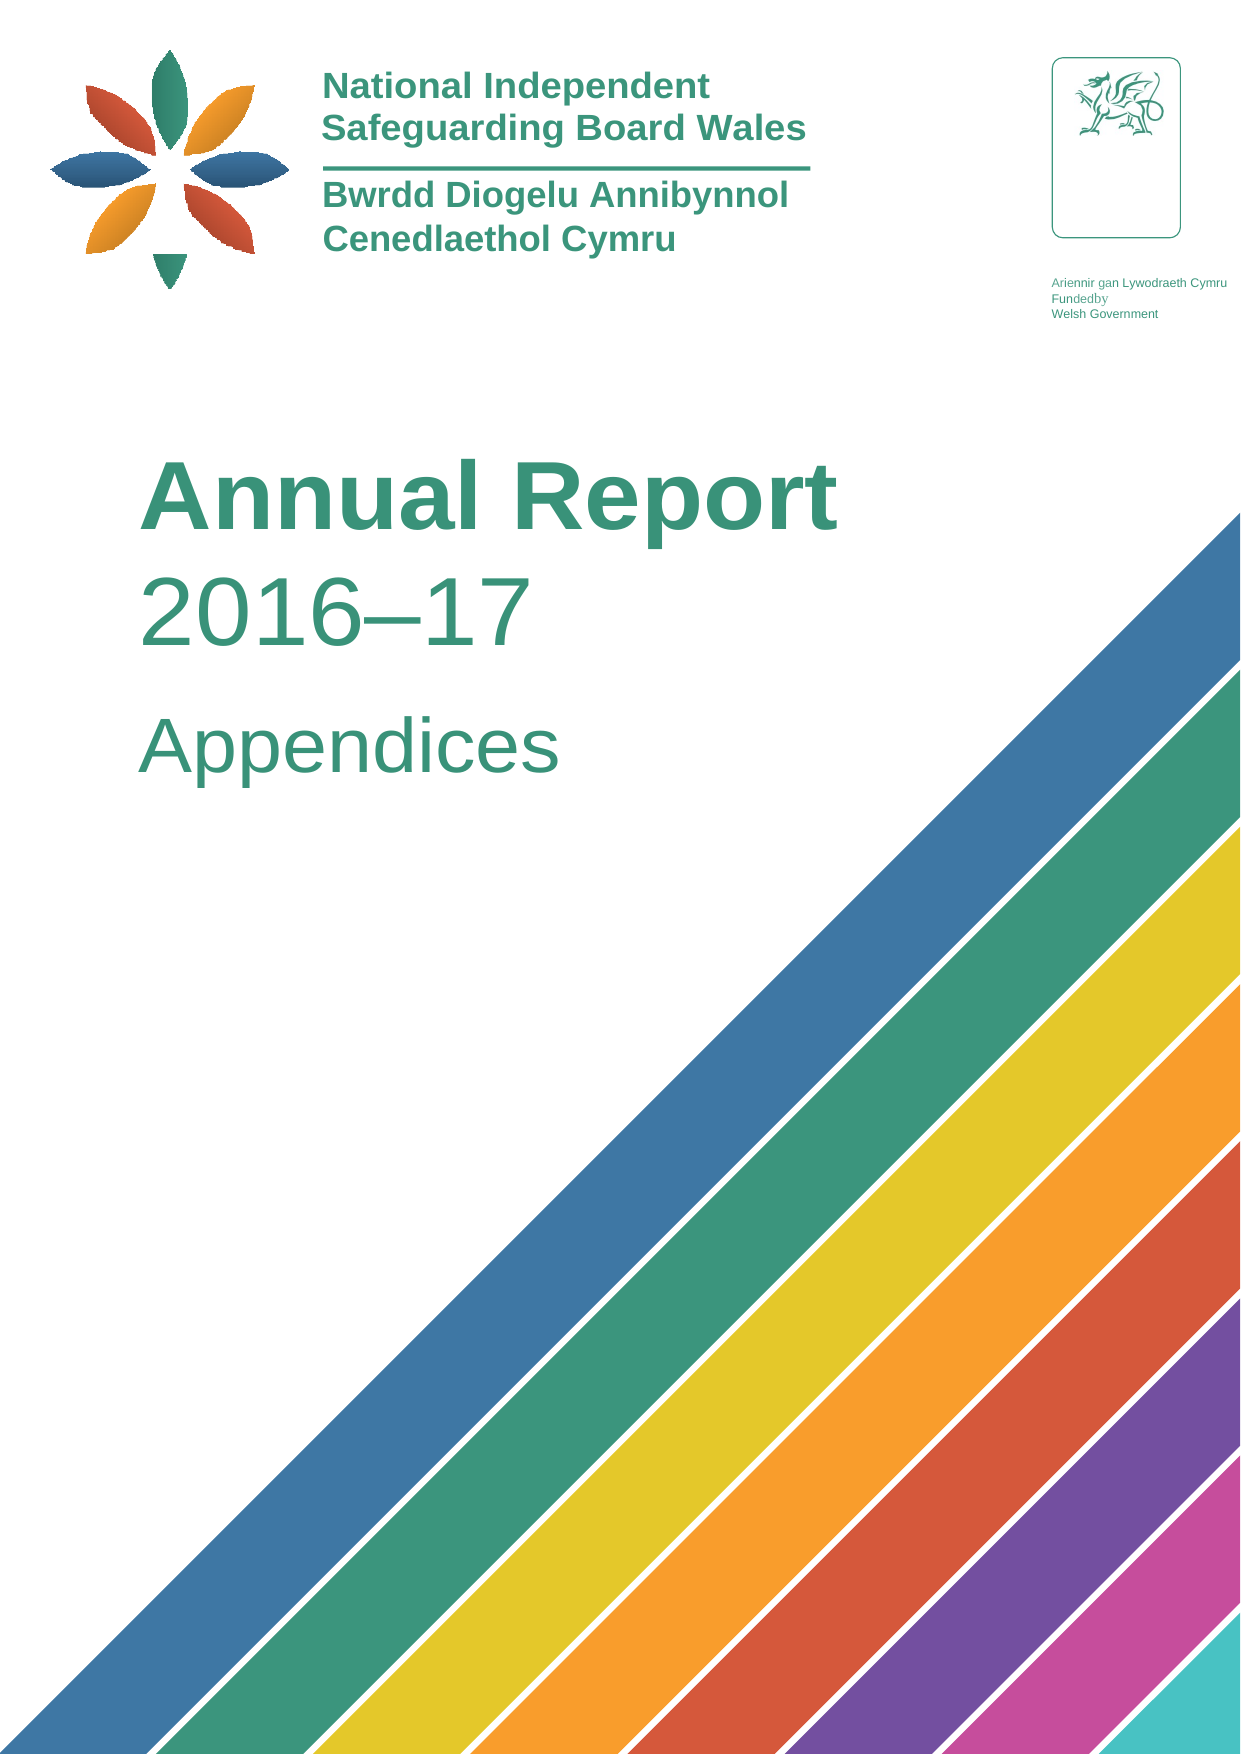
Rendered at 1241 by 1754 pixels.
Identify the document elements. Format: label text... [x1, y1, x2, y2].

subtitle Appendices [139, 700, 1219, 789]
picture [1074, 70, 1164, 136]
subtitle Annual Report [139, 438, 1219, 550]
picture [50, 50, 289, 289]
text National Independent Safeguarding Board Wales [321, 64, 953, 148]
subtitle 2016–17 [139, 554, 1219, 666]
text Bwrdd Diogelu Annibynnol Cenedlaethol Cymru [322, 173, 990, 259]
